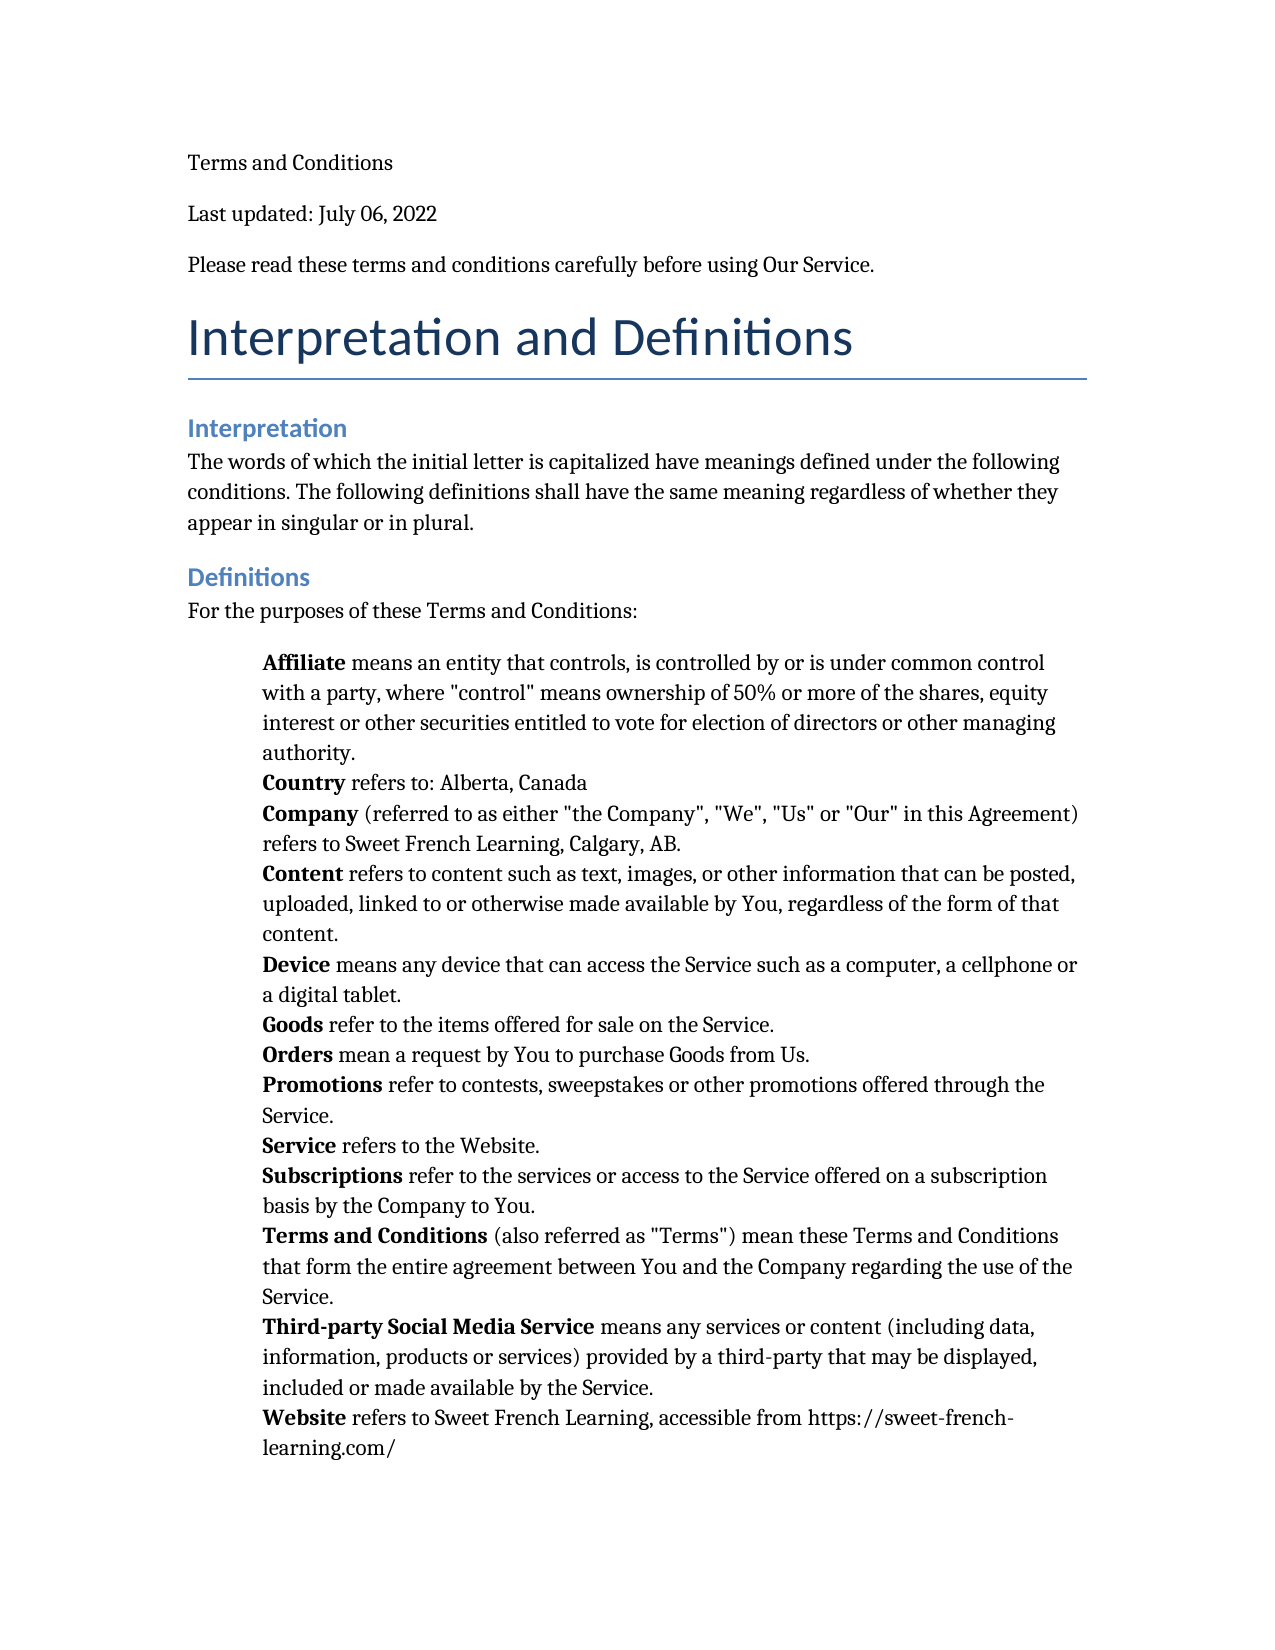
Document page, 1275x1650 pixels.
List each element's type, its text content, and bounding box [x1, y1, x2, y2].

list Affiliate means an entity that controls, is controlled by or is under common control with a party, where "control" means ownership of 50% or more of the shares, equity interest or other securities entitled to vote for election of directors or other managing authority. [262, 649, 1087, 766]
subtitle Interpretation [187, 411, 1087, 444]
text The words of which the initial letter is capitalized have meanings defined under the following conditions. The following definitions shall have the same meaning regardless of whether they appear in singular or in plural. [187, 449, 1087, 536]
list Promotions refer to contests, sweepstakes or other promotions offered through the Service. [262, 1072, 1087, 1129]
text Please read these terms and conditions carefully before using Our Service. [187, 252, 1087, 278]
list Country refers to: Alberta, Canada [262, 770, 1087, 796]
list Device means any device that can access the Service such as a computer, a cellphone or a digital tablet. [262, 951, 1087, 1008]
text Terms and Conditions [187, 150, 1087, 176]
list Goods refer to the items offered for sale on the Service. [262, 1012, 1087, 1038]
title Interpretation and Definitions [187, 303, 1087, 380]
list Subscriptions refer to the services or access to the Service offered on a subscription basis by the Company to You. [262, 1163, 1087, 1219]
list Company (referred to as either "the Company", "We", "Us" or "Our" in this Agreement) refers to Sweet French Learning, Calgary, AB. [262, 800, 1087, 857]
list Content refers to content such as text, images, or other information that can be posted, uploaded, linked to or otherwise made available by You, regardless of the form of that content. [262, 861, 1087, 947]
list Service refers to the Website. [262, 1133, 1087, 1159]
text For the purposes of these Terms and Conditions: [187, 598, 1087, 624]
list Terms and Conditions (also referred as "Terms") mean these Terms and Conditions that form the entire agreement between You and the Company regarding the use of the Service. [262, 1223, 1087, 1310]
text Last updated: July 06, 2022 [187, 201, 1087, 227]
list Website refers to Sweet French Learning, accessible from https://sweet-french-learning.com/ [262, 1404, 1087, 1461]
subtitle Definitions [187, 560, 1087, 593]
list Orders mean a request by You to purchase Goods from Us. [262, 1042, 1087, 1068]
list Third-party Social Media Service means any services or content (including data, information, products or services) provided by a third-party that may be displayed, included or made available by the Service. [262, 1314, 1087, 1401]
